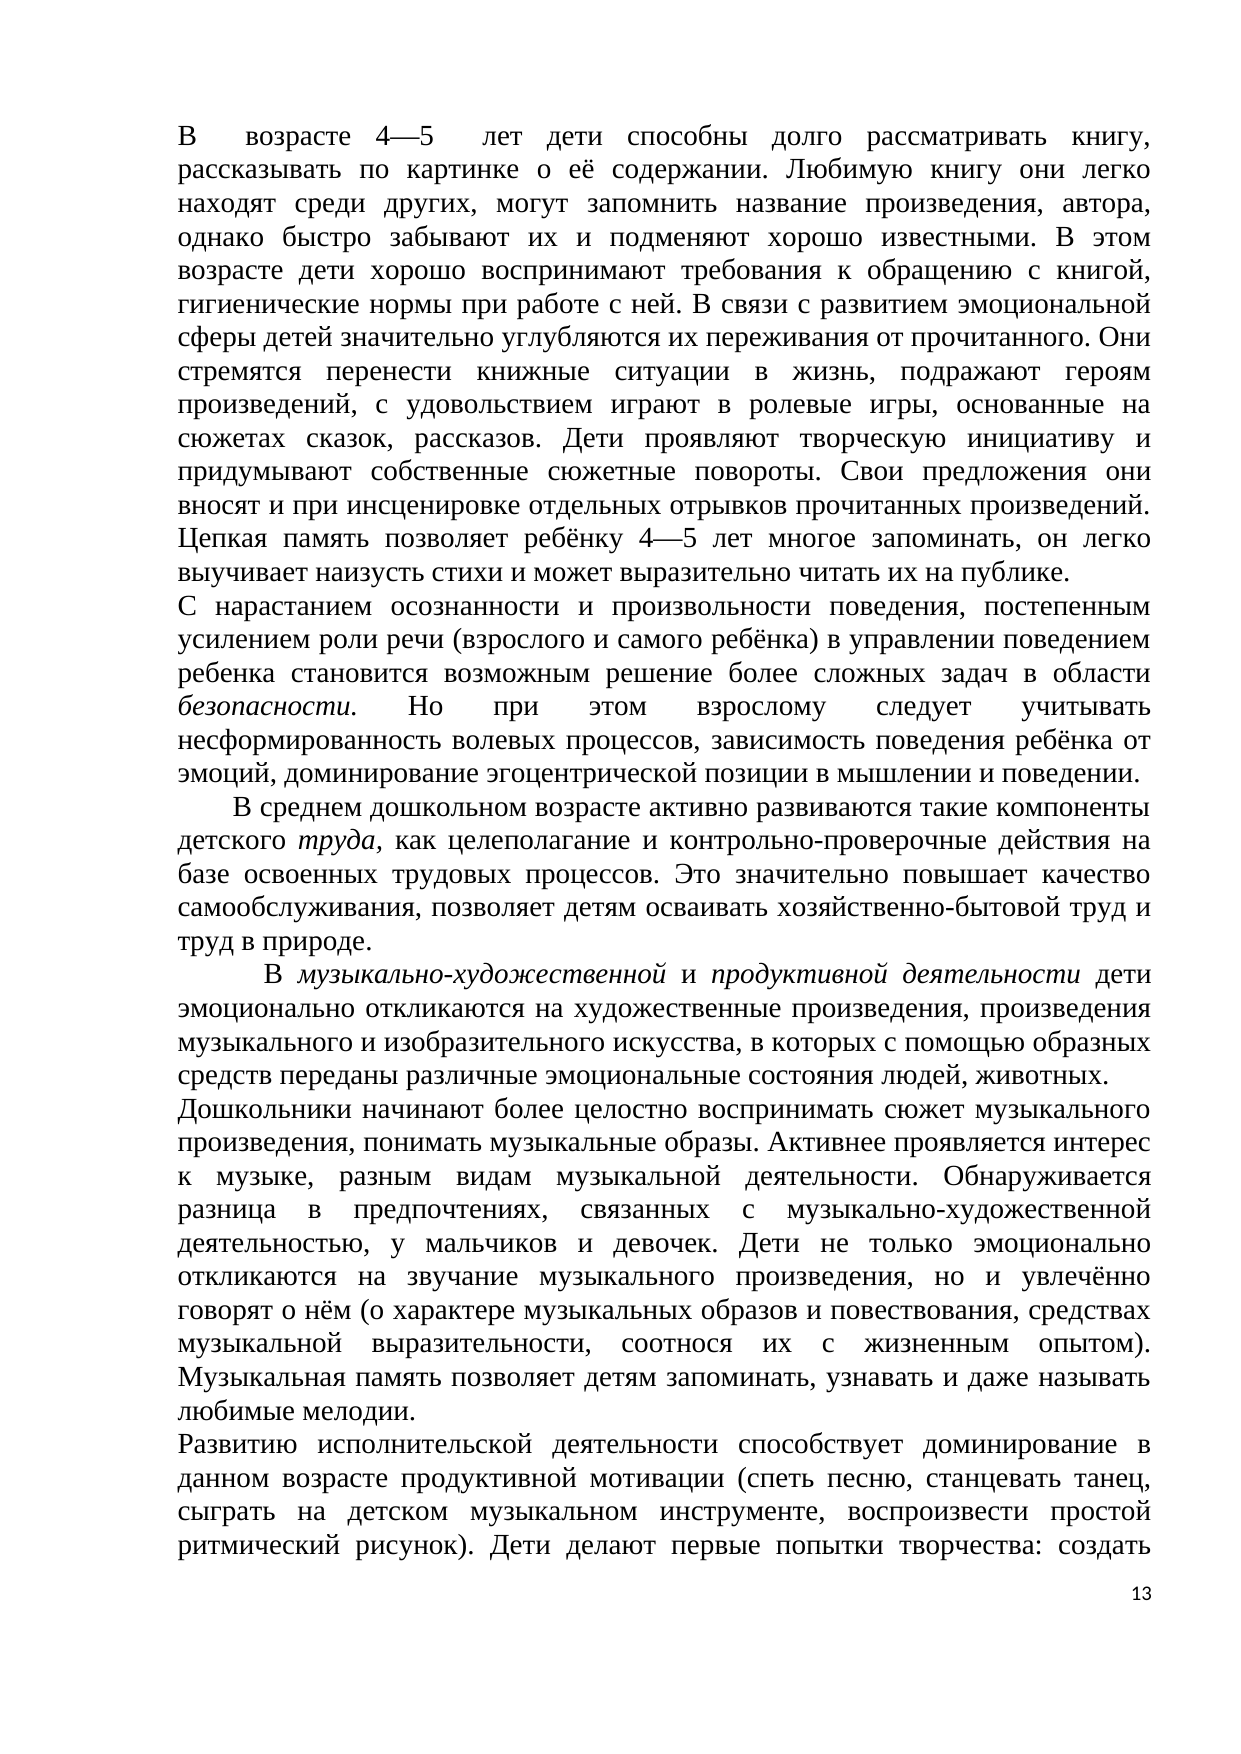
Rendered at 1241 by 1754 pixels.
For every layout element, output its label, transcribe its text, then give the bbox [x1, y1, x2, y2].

text Дошкольники начинают более целостно воспринимать сюжет музыкального произведения, понимать музыкальные образы. Активнее проявляется интерес к музыке, разным видам музыкальной деятельности. Обнаруживается разница в предпочтениях, связанных с музыкально-художественной деятельностью, у мальчиков и девочек. Дети не только эмоционально откликаются на звучание музыкального произведения, но и увлечённо говорят о нём (о характере музыкальных образов и повествования, средствах музыкальной выразительности, соотнося их с жизненным опытом). Музыкальная память позволяет детям запоминать, узнавать и даже называть любимые мелодии. [177, 1091, 1152, 1426]
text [177, 1426, 1152, 1560]
text В музыкально-художественной и продуктивной деятельности дети эмоционально откликаются на художественные произведения, произведения музыкального и изобразительного искусства, в которых с помощью образных средств переданы различные эмоциональные состояния людей, животных. [177, 957, 1152, 1091]
text В возрасте 4—5 лет дети способны долго рассматривать книгу, рассказывать по картинке о её содержании. Любимую книгу они легко находят среди других, могут запомнить название произведения, автора, однако быстро забывают их и подменяют хорошо известными. В этом возрасте дети хорошо воспринимают требования к обращению с книгой, гигиенические нормы при работе с ней. В связи с развитием эмоциональной сферы детей значительно углубляются их переживания от прочитанного. Они стремятся перенести книжные ситуации в жизнь, подражают героям произведений, с удовольствием играют в ролевые игры, основанные на сюжетах сказок, рассказов. Дети проявляют творческую инициативу и придумывают собственные сюжетные повороты. Свои предложения они вносят и при инсценировке отдельных отрывков прочитанных произведений. Цепкая память позволяет ребёнку 4—5 лет многое запоминать, он легко выучивает наизусть стихи и может выразительно читать их на публике. [177, 118, 1152, 588]
text С нарастанием осознанности и произвольности поведения, постепенным усилением роли речи (взрослого и самого ребёнка) в управлении поведением ребенка становится возможным решение более сложных задач в области безопасности. Но при этом взрослому следует учитывать несформированность волевых процессов, зависимость поведения ребёнка от эмоций, доминирование эгоцентрической позиции в мышлении и поведении. [177, 588, 1152, 789]
text В среднем дошкольном возрасте активно развиваются такие компоненты детского труда, как целеполагание и контрольно-проверочные действия на базе освоенных трудовых процессов. Это значительно повышает качество самообслуживания, позволяет детям осваивать хозяйственно-бытовой труд и труд в природе. [177, 789, 1152, 957]
